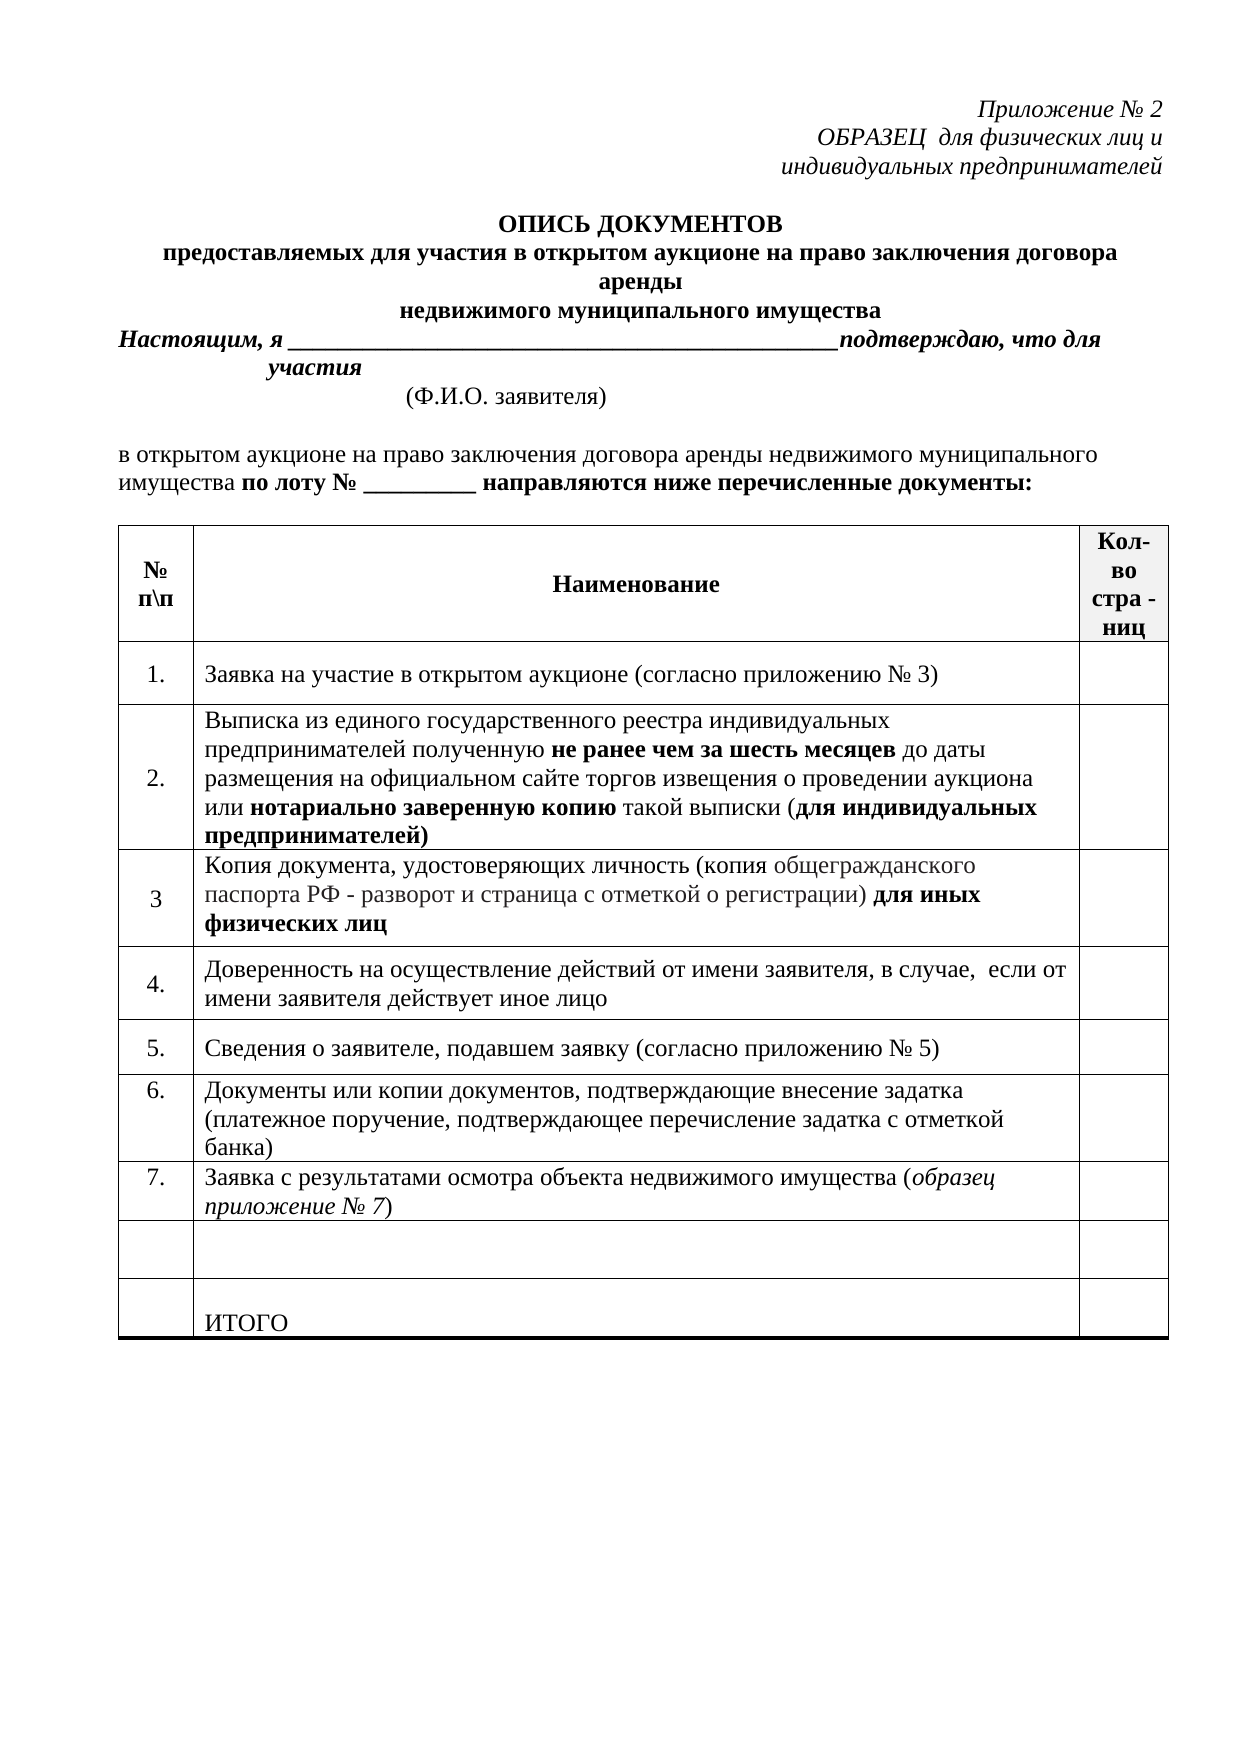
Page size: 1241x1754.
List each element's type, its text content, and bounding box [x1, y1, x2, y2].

table_cell Доверенность на осуществление действий от имени заявителя, в случае, если от имени заявителя действует иное лицо [194, 947, 1079, 1019]
text в открытом аукционе на право заключения договора аренды недвижимого муниципального имущества по лоту № _________ направляются ниже перечисленные документы: [118, 439, 1162, 496]
table_cell [1080, 1075, 1168, 1161]
table_cell Документы или копии документов, подтверждающие внесение задатка (платежное поручение, подтверждающее перечисление задатка с отметкой банка) [194, 1075, 1079, 1161]
table_cell Копия документа, удостоверяющих личность (копия общегражданского паспорта РФ - разворот и страница с отметкой о регистрации) для иных физических лиц [194, 850, 1079, 946]
table_cell [1080, 1221, 1168, 1278]
text недвижимого муниципального имущества [118, 295, 1162, 324]
table_cell [1080, 1279, 1168, 1336]
table_header Наименование [194, 526, 1079, 641]
table_cell Заявка с результатами осмотра объекта недвижимого имущества (образец приложение № 7) [194, 1162, 1079, 1220]
table_cell Выписка из единого государственного реестра индивидуальных предпринимателей полученную не ранее чем за шесть месяцев до даты размещения на официальном сайте торгов извещения о проведении аукциона или нотариально заверенную копию такой выписки (для индивидуальных предпринимателей) [194, 705, 1079, 849]
text предоставляемых для участия в открытом аукционе на право заключения договора аренды [118, 237, 1162, 295]
table_cell [1080, 1020, 1168, 1074]
table_cell [1080, 850, 1168, 946]
subtitle ОБРАЗЕЦ для физических лиц и [118, 122, 1162, 151]
table_cell 2. [119, 705, 193, 849]
table_cell 5. [119, 1020, 193, 1074]
table_cell [194, 1221, 1079, 1278]
table_cell [1080, 705, 1168, 849]
table_cell [1080, 642, 1168, 704]
table_cell [119, 1221, 193, 1278]
subtitle Настоящим, я ____________________________________________подтверждаю, что для участия [118, 324, 1168, 381]
table_cell 1. [119, 642, 193, 704]
table_cell Заявка на участие в открытом аукционе (согласно приложению № 3) [194, 642, 1079, 704]
table_header № п\п [119, 526, 193, 641]
table_cell [1080, 1162, 1168, 1220]
table_header Кол-во стра - ниц [1080, 526, 1168, 641]
table_cell ИТОГО [194, 1279, 1079, 1336]
table_cell 7. [119, 1162, 193, 1220]
table_cell [1080, 947, 1168, 1019]
subtitle индивидуальных предпринимателей [118, 151, 1162, 180]
subtitle Приложение № 2 [118, 94, 1162, 122]
table_cell 6. [119, 1075, 193, 1161]
table_cell [119, 1279, 193, 1336]
subtitle (Ф.И.О. заявителя) [118, 381, 1168, 410]
table_cell 4. [119, 947, 193, 1019]
table_cell Сведения о заявителе, подавшем заявку (согласно приложению № 5) [194, 1020, 1079, 1074]
text ОПИСЬ ДОКУМЕНТОВ [118, 209, 1162, 237]
table_cell 3 [119, 850, 193, 946]
